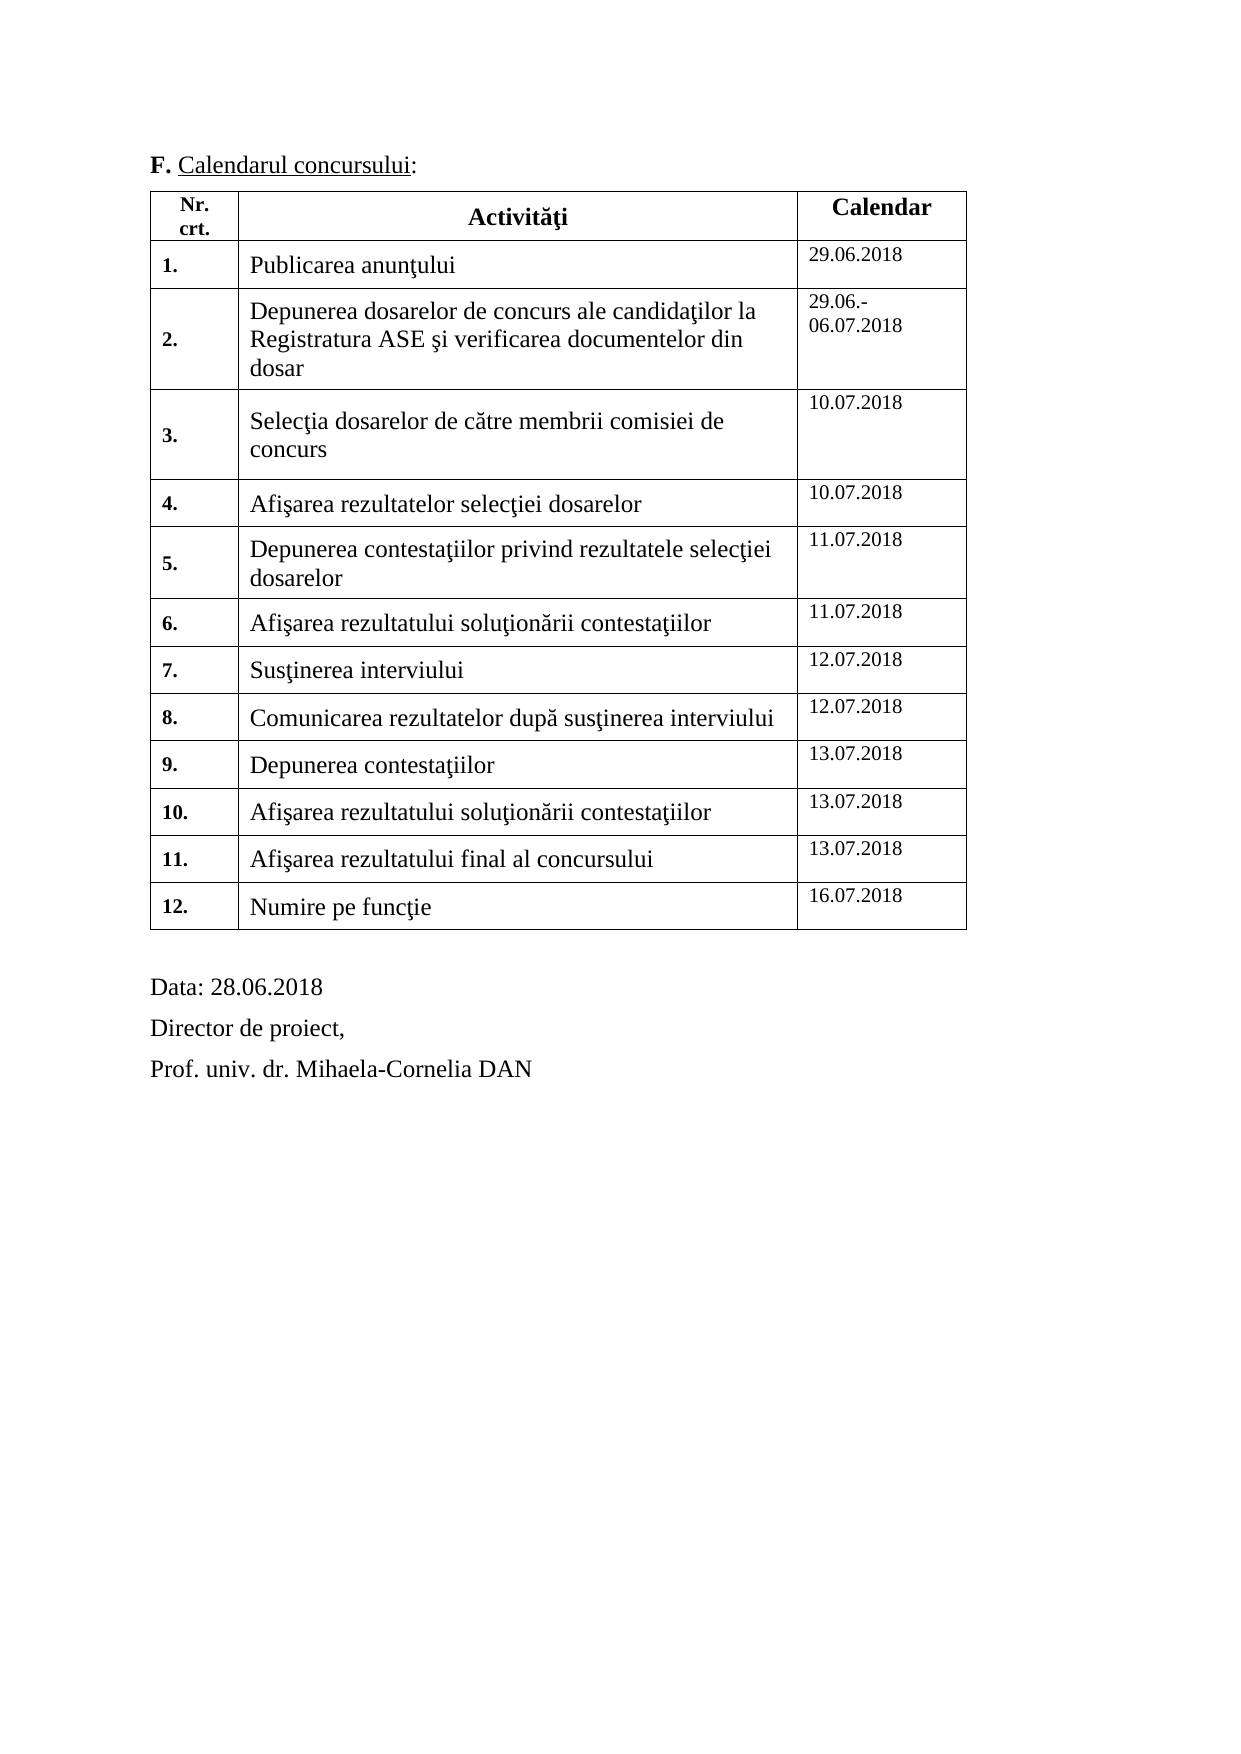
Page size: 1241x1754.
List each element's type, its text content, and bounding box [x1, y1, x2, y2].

table_cell [151, 789, 238, 835]
table_header Activităţi [239, 192, 797, 240]
table_cell [151, 599, 238, 646]
table_cell 12.07.2018 [798, 694, 966, 740]
table_cell 29.06.-06.07.2018 [798, 289, 966, 389]
table_cell [151, 390, 238, 479]
table_cell 11.07.2018 [798, 527, 966, 598]
table_cell Susţinerea interviului [239, 647, 797, 693]
table_cell 11.07.2018 [798, 599, 966, 646]
table_header Calendar [798, 192, 966, 240]
text Director de proiect, [150, 1013, 1090, 1042]
table_cell 13.07.2018 [798, 836, 966, 882]
table_cell [151, 647, 238, 693]
table_cell [151, 836, 238, 882]
table_header Nr. crt. [151, 192, 238, 240]
table_cell 13.07.2018 [798, 741, 966, 787]
table_cell Afişarea rezultatului soluţionării contestaţiilor [239, 789, 797, 835]
text F. Calendarul concursului: [150, 150, 1090, 179]
table_cell Depunerea dosarelor de concurs ale candidaţilor la Registratura ASE şi verificarea documentelor din dosar [239, 289, 797, 389]
table_cell [151, 480, 238, 526]
text Prof. univ. dr. Mihaela-Cornelia DAN [150, 1054, 1090, 1083]
text Data: 28.06.2018 [150, 972, 1090, 1000]
table_cell Comunicarea rezultatelor după susţinerea interviului [239, 694, 797, 740]
table_cell Afişarea rezultatului final al concursului [239, 836, 797, 882]
table_cell [151, 883, 238, 929]
table_cell Publicarea anunţului [239, 241, 797, 288]
table_cell 10.07.2018 [798, 480, 966, 526]
table_cell 13.07.2018 [798, 789, 966, 835]
table_cell 10.07.2018 [798, 390, 966, 479]
table_cell 16.07.2018 [798, 883, 966, 929]
table_cell [151, 289, 238, 389]
table_cell 29.06.2018 [798, 241, 966, 288]
table_cell Selecţia dosarelor de către membrii comisiei de concurs [239, 390, 797, 479]
table_cell [151, 694, 238, 740]
table_cell [151, 527, 238, 598]
table_cell Depunerea contestaţiilor [239, 741, 797, 787]
table_cell 12.07.2018 [798, 647, 966, 693]
table_cell Numire pe funcţie [239, 883, 797, 929]
table_cell [151, 241, 238, 288]
table_cell Afişarea rezultatelor selecţiei dosarelor [239, 480, 797, 526]
table_cell Depunerea contestaţiilor privind rezultatele selecţiei dosarelor [239, 527, 797, 598]
table_cell [151, 741, 238, 787]
table_cell Afişarea rezultatului soluţionării contestaţiilor [239, 599, 797, 646]
